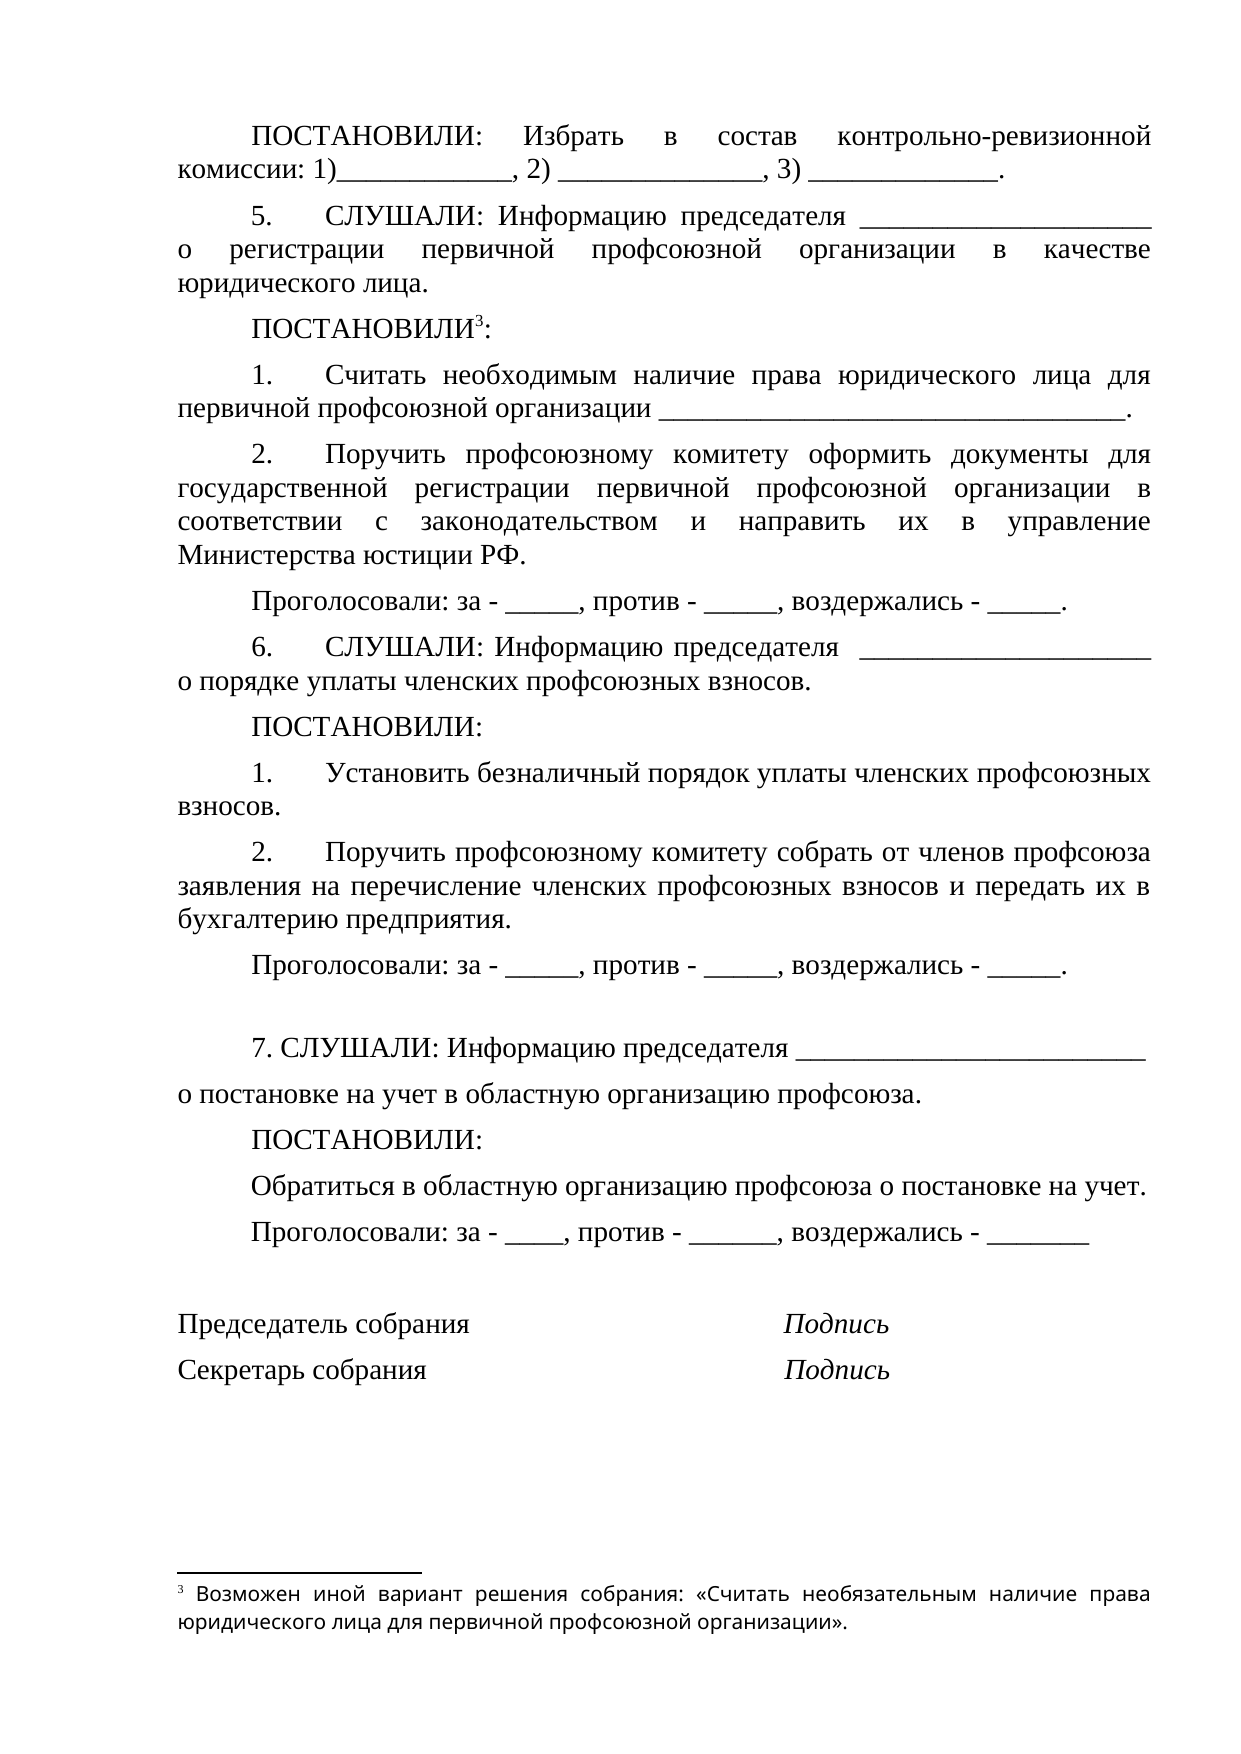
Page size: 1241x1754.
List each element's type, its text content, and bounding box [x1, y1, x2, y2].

list СЛУШАЛИ: Информацию председателя ____________________ о порядке уплаты членских профсоюзных взносов. [177, 629, 1152, 696]
list Считать необходимым наличие права юридического лица для первичной профсоюзной организации ________________________________. [177, 357, 1152, 424]
text 7. СЛУШАЛИ: Информацию председателя ________________________ [177, 1030, 1152, 1064]
text Председатель собрания Подпись [177, 1306, 1152, 1340]
text о постановке на учет в областную организацию профсоюза. [177, 1076, 1152, 1110]
text Проголосовали: за - _____, против - _____, воздержались - _____. [177, 947, 1152, 981]
text ПОСТАНОВИЛИ: [177, 311, 1152, 344]
text ПОСТАНОВИЛИ: Избрать в состав контрольно-ревизионной комиссии: 1)____________, 2) ______________, 3) _____________. [177, 118, 1152, 185]
text Проголосовали: за - _____, против - _____, воздержались - _____. [177, 583, 1152, 617]
list Поручить профсоюзному комитету оформить документы для государственной регистрации первичной профсоюзной организации в соответствии с законодательством и направить их в управление Министерства юстиции РФ. [177, 436, 1152, 571]
text ПОСТАНОВИЛИ: [251, 709, 1152, 742]
list Поручить профсоюзному комитету собрать от членов профсоюза заявления на перечисление членских профсоюзных взносов и передать их в бухгалтерию предприятия. [177, 834, 1152, 935]
list Установить безналичный порядок уплаты членских профсоюзных взносов. [177, 755, 1152, 822]
text ПОСТАНОВИЛИ: [177, 1122, 1152, 1156]
text Обратиться в областную организацию профсоюза о постановке на учет. [251, 1168, 1152, 1202]
list СЛУШАЛИ: Информацию председателя ____________________ о регистрации первичной профсоюзной организации в качестве юридического лица. [177, 198, 1152, 298]
text Секретарь собрания Подпись [177, 1352, 1152, 1386]
text Проголосовали: за - ____, против - ______, воздержались - _______ [251, 1214, 1152, 1248]
